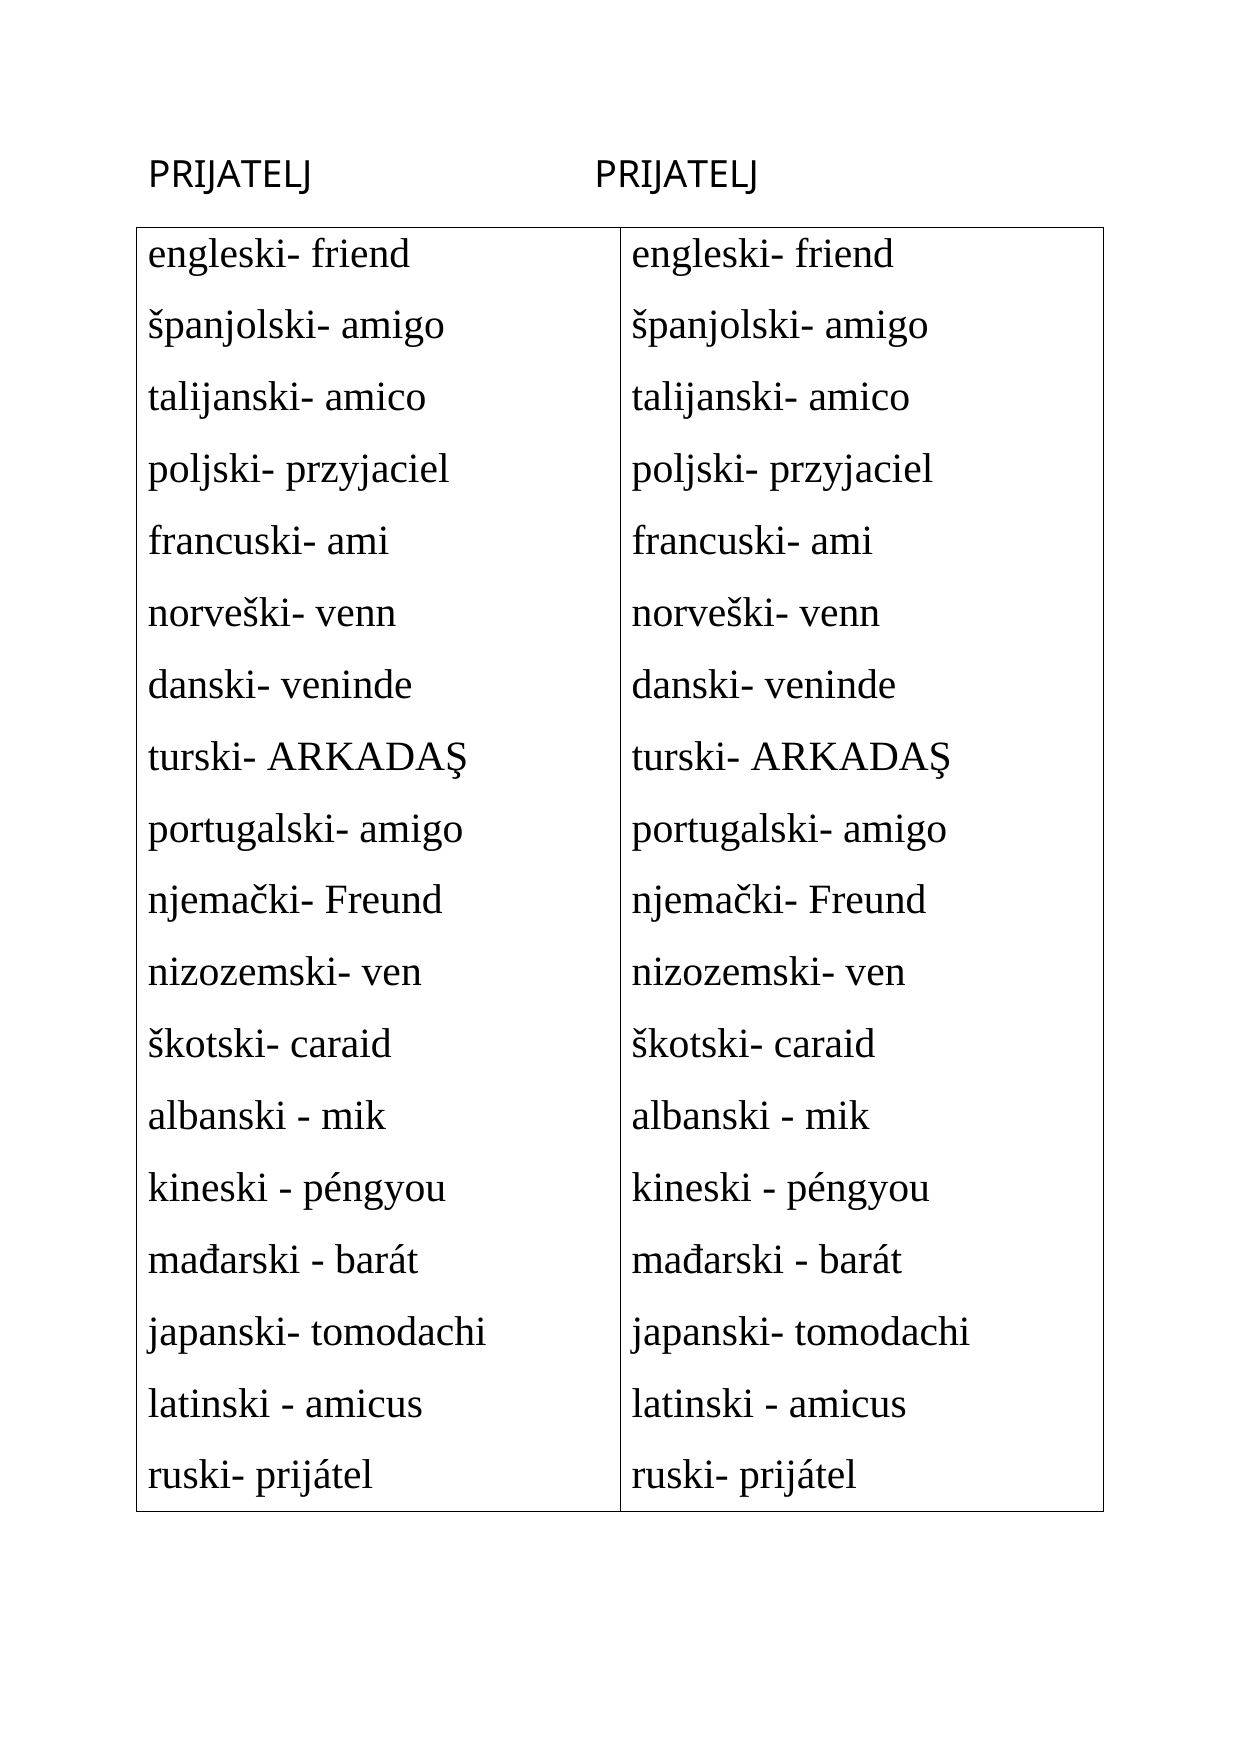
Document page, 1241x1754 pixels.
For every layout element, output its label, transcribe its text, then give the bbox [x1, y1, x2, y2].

table_header engleski- friend španjolski- amigo talijanski- amico poljski- przyjaciel francuski- ami norveški- venn danski- veninde turski- ARKADAŞ portugalski- amigo njemački- Freund nizozemski- ven škotski- caraid albanski - mik kineski - péngyou mađarski - barát japanski- tomodachi latinski - amicus ruski- prijátel [137, 228, 620, 1511]
table_header engleski- friend španjolski- amigo talijanski- amico poljski- przyjaciel francuski- ami norveški- venn danski- veninde turski- ARKADAŞ portugalski- amigo njemački- Freund nizozemski- ven škotski- caraid albanski - mik kineski - péngyou mađarski - barát japanski- tomodachi latinski - amicus ruski- prijátel [621, 228, 1103, 1511]
text PRIJATELJ PRIJATELJ [148, 148, 1093, 199]
